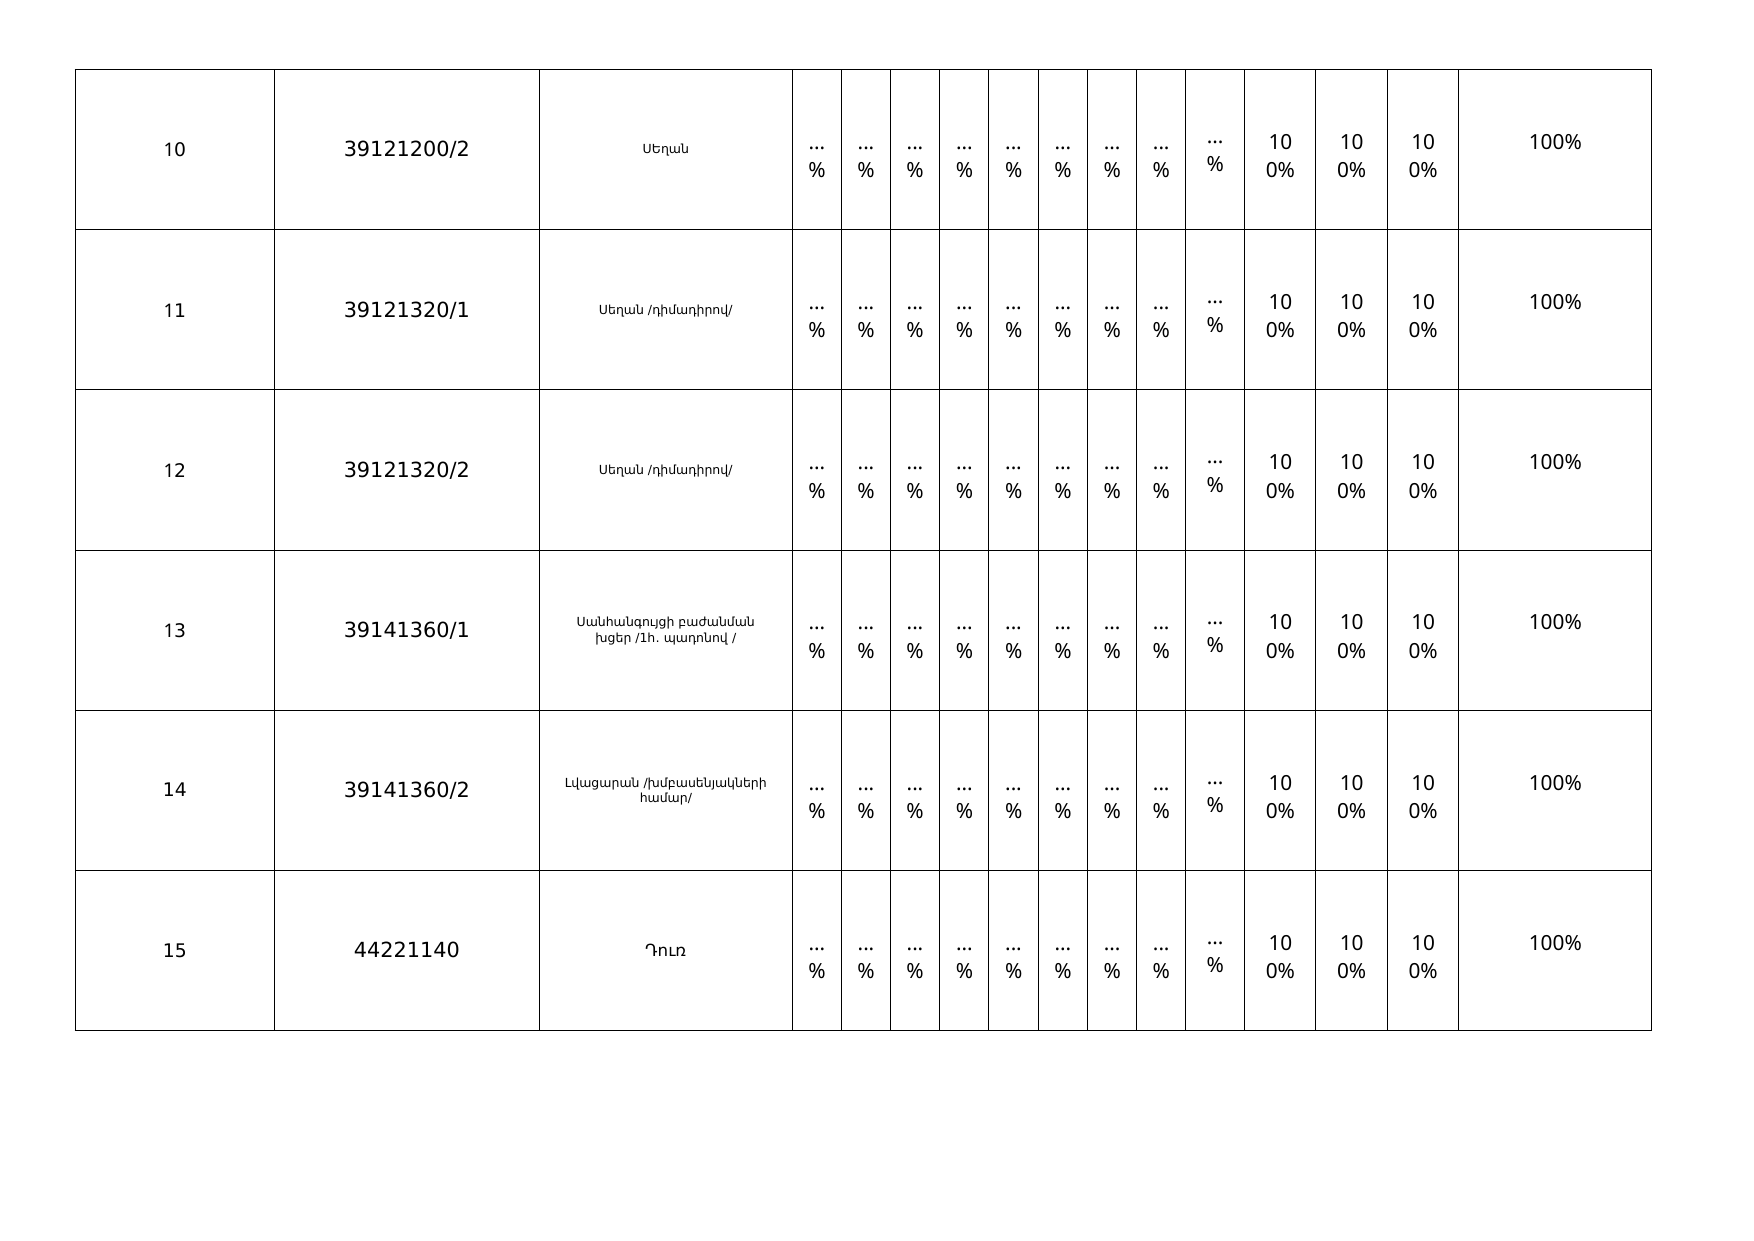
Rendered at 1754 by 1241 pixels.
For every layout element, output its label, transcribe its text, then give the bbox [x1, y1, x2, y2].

table_cell ... % [1137, 871, 1185, 1030]
table_cell ... % [891, 230, 939, 389]
table_cell 100% [1388, 871, 1458, 1030]
table_cell ... % [842, 551, 890, 710]
table_cell 100% [1388, 70, 1458, 229]
table_cell ... % [1039, 70, 1087, 229]
table_cell 39121200/2 [275, 70, 539, 229]
table_cell 100% [1459, 711, 1651, 870]
table_cell 10 [76, 70, 274, 229]
table_cell ... % [842, 711, 890, 870]
table_cell 100% [1316, 230, 1387, 389]
table_cell 14 [76, 711, 274, 870]
table_cell ... % [1039, 390, 1087, 549]
table_cell ... % [793, 871, 841, 1030]
table_cell ... % [842, 390, 890, 549]
table_cell 12 [76, 390, 274, 549]
table_cell 100% [1388, 230, 1458, 389]
table_cell 100% [1245, 551, 1315, 710]
table_cell ... % [793, 551, 841, 710]
table_cell ... % [1137, 711, 1185, 870]
table_cell 100% [1459, 871, 1651, 1030]
table_cell ... % [1039, 230, 1087, 389]
table_cell ... % [891, 390, 939, 549]
table_cell ... % [940, 551, 988, 710]
table_cell Սանհանգույցի բաժանման խցեր /1հ․ պադոնով / [540, 551, 792, 710]
table_cell ... % [1186, 70, 1244, 229]
table_cell 100% [1459, 390, 1651, 549]
table_cell ... % [1137, 551, 1185, 710]
table_cell 100% [1245, 871, 1315, 1030]
table_cell ... % [891, 70, 939, 229]
table_cell 100% [1245, 390, 1315, 549]
table_cell ... % [1186, 871, 1244, 1030]
table_cell ... % [793, 230, 841, 389]
table_cell 100% [1388, 711, 1458, 870]
table_cell 13 [76, 551, 274, 710]
table_cell 100% [1459, 70, 1651, 229]
table_cell ... % [940, 711, 988, 870]
table_cell ... % [989, 230, 1038, 389]
table_cell ... % [989, 551, 1038, 710]
table_cell 100% [1316, 390, 1387, 549]
table_cell ... % [842, 70, 890, 229]
table_cell Լվացարան /խմբասենյակների համար/ [540, 711, 792, 870]
table_cell ... % [1039, 871, 1087, 1030]
table_cell ... % [989, 871, 1038, 1030]
table_cell 100% [1388, 390, 1458, 549]
table_cell 100% [1316, 551, 1387, 710]
table_cell ... % [940, 70, 988, 229]
table_cell ... % [793, 70, 841, 229]
table_cell 100% [1459, 230, 1651, 389]
table_cell ... % [1088, 230, 1136, 389]
table_cell ... % [940, 230, 988, 389]
table_cell 100% [1316, 70, 1387, 229]
table_cell ... % [989, 711, 1038, 870]
table_cell ... % [1039, 711, 1087, 870]
table_cell ... % [793, 711, 841, 870]
table_cell ... % [940, 871, 988, 1030]
table_cell 100% [1459, 551, 1651, 710]
table_cell ... % [1186, 230, 1244, 389]
table_cell ... % [1186, 711, 1244, 870]
table_cell ... % [989, 390, 1038, 549]
table_cell 39121320/1 [275, 230, 539, 389]
table_cell Դուռ [540, 871, 792, 1030]
table_cell Սեղան /դիմադիրով/ [540, 230, 792, 389]
table_cell ... % [989, 70, 1038, 229]
table_cell ... % [1186, 551, 1244, 710]
table_cell 44221140 [275, 871, 539, 1030]
table_cell ... % [1088, 390, 1136, 549]
table_cell 39121320/2 [275, 390, 539, 549]
table_cell 100% [1245, 70, 1315, 229]
table_cell 100% [1316, 711, 1387, 870]
table_cell ... % [891, 711, 939, 870]
table_cell ... % [1039, 551, 1087, 710]
table_cell 39141360/1 [275, 551, 539, 710]
table_cell 100% [1388, 551, 1458, 710]
table_cell ՍԵղան [540, 70, 792, 229]
table_cell ... % [793, 390, 841, 549]
table_cell ... % [842, 230, 890, 389]
table_cell 100% [1316, 871, 1387, 1030]
table_cell 100% [1245, 711, 1315, 870]
table_cell ... % [891, 551, 939, 710]
table_cell 11 [76, 230, 274, 389]
table_cell 15 [76, 871, 274, 1030]
table_cell ... % [842, 871, 890, 1030]
table_cell ... % [1186, 390, 1244, 549]
table_cell ... % [1088, 871, 1136, 1030]
table_cell ... % [1088, 551, 1136, 710]
table_cell ... % [940, 390, 988, 549]
table_cell 100% [1245, 230, 1315, 389]
table_cell 39141360/2 [275, 711, 539, 870]
table_cell ... % [891, 871, 939, 1030]
table_cell ... % [1088, 711, 1136, 870]
table_cell ... % [1137, 390, 1185, 549]
table_cell ... % [1088, 70, 1136, 229]
table_cell ... % [1137, 70, 1185, 229]
table_cell Սեղան /դիմադիրով/ [540, 390, 792, 549]
table_cell ... % [1137, 230, 1185, 389]
